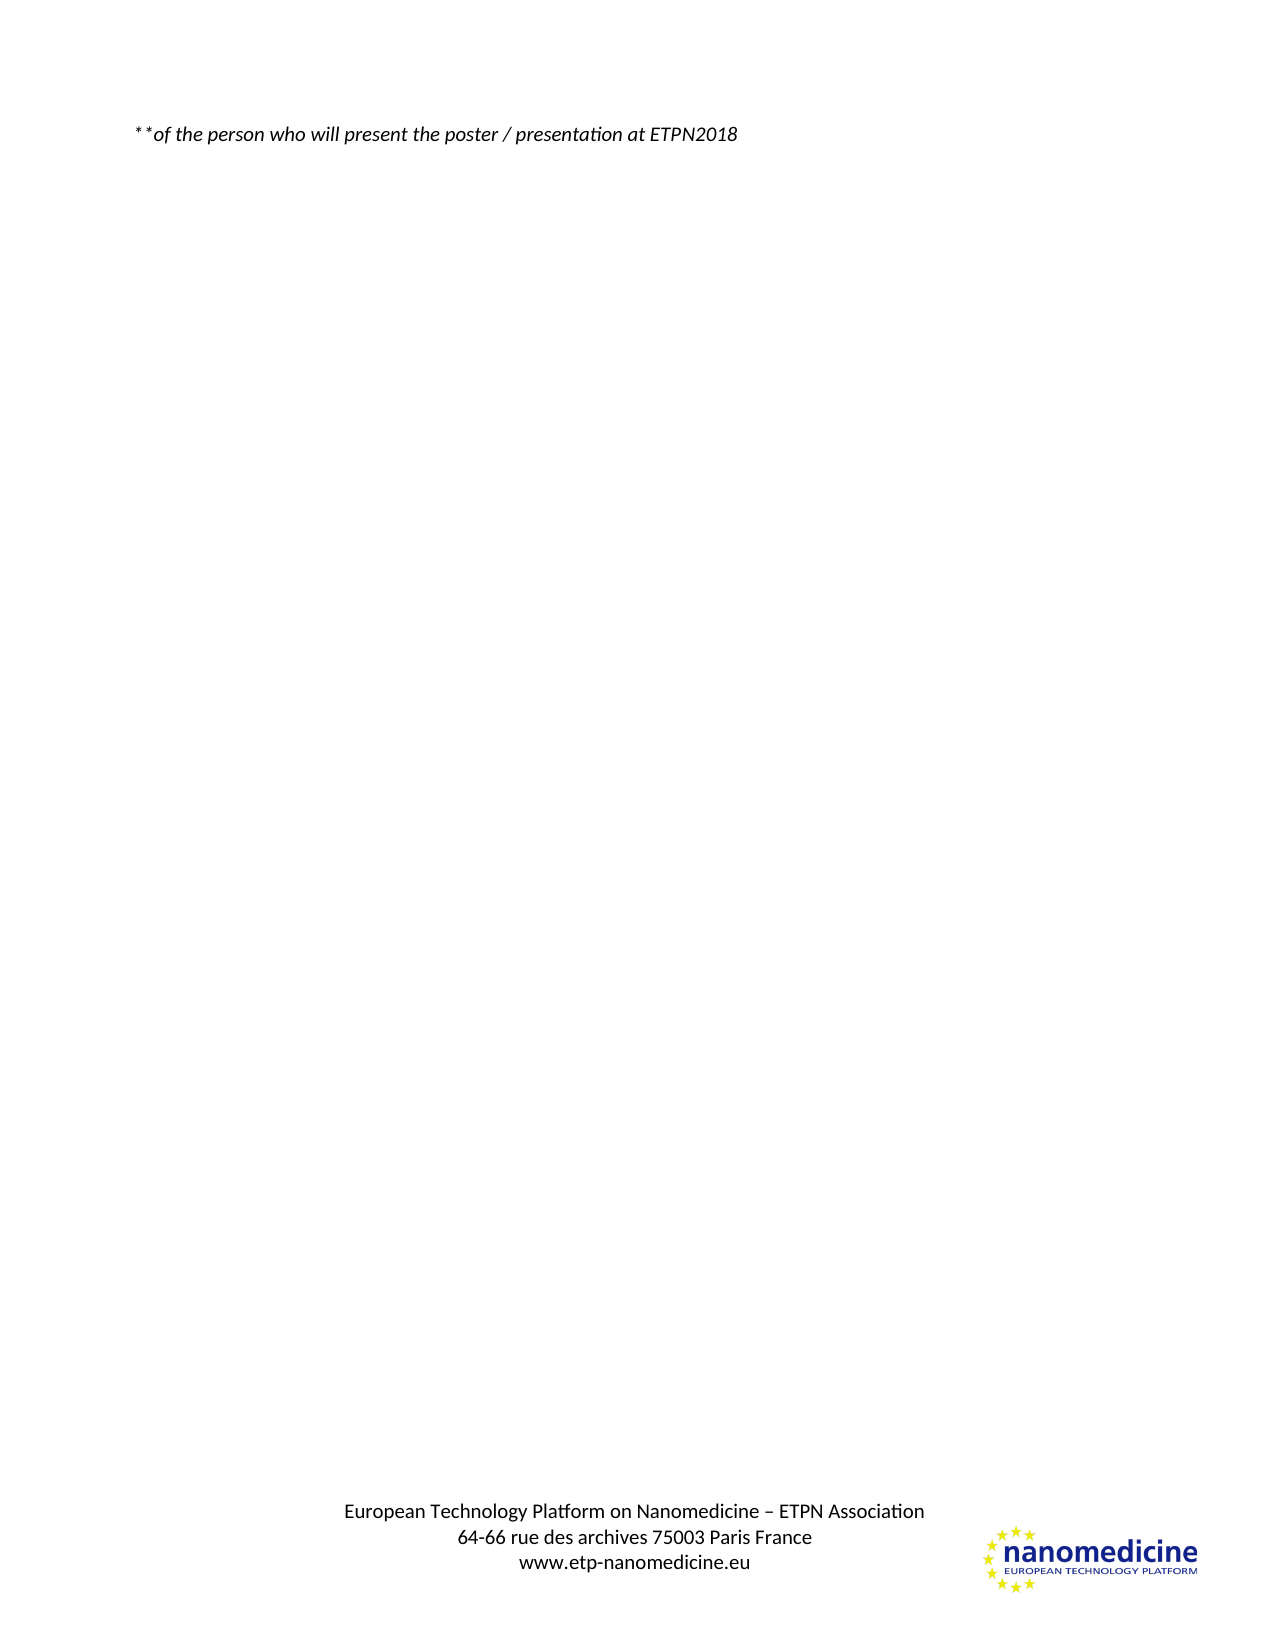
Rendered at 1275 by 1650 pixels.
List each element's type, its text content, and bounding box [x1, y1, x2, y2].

text **of the person who will present the poster / presentation at ETPN2018 [133, 122, 1137, 147]
picture [982, 1526, 1198, 1593]
